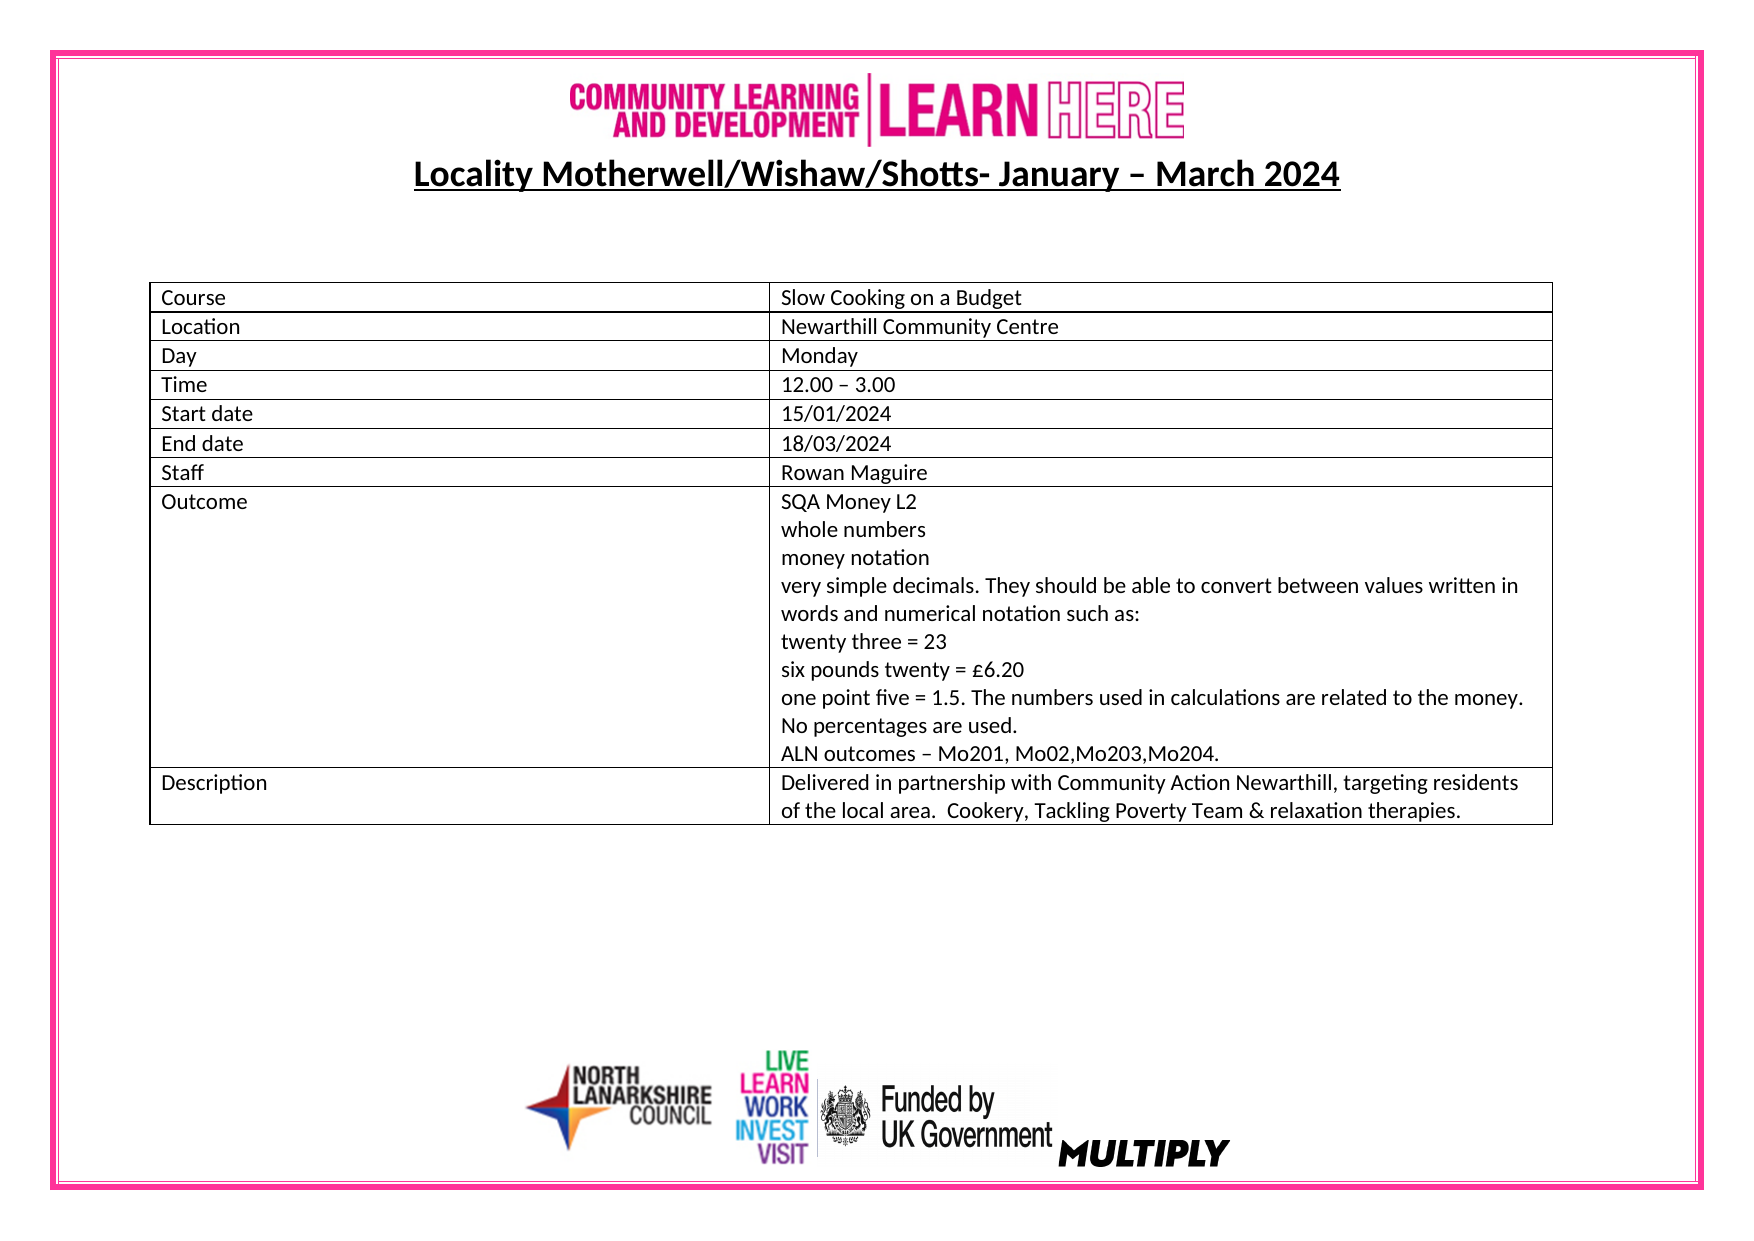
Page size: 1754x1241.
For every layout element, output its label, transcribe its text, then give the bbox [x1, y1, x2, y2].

table_cell Delivered in partnership with Community Action Newarthill, targeting residents of the local area. Cookery, Tackling Poverty Team & relaxation therapies. [770, 768, 1552, 824]
table_header Slow Cooking on a Budget [770, 283, 1552, 311]
table_cell 15/01/2024 [770, 400, 1552, 428]
table_cell Day [151, 341, 769, 369]
table_cell Outcome [151, 487, 769, 767]
table_cell Time [151, 371, 769, 398]
text Locality Motherwell/Wishaw/Shotts- January – March 2024 [150, 150, 1604, 196]
picture [523, 1049, 1231, 1167]
table_cell Monday [770, 341, 1552, 369]
table_cell Start date [151, 400, 769, 428]
table_cell 18/03/2024 [770, 429, 1552, 457]
table_cell Rowan Maguire [770, 458, 1552, 486]
table_cell Location [151, 313, 769, 340]
table_cell SQA Money L2 whole numbers money notation very simple decimals. They should be able to convert between values written in words and numerical notation such as: twenty three = 23 six pounds twenty = £6.20 one point five = 1.5. The numbers used in calculations are related to the money. No percentages are used. ALN outcomes – Mo201, Mo02,Mo203,Mo204. [770, 487, 1552, 767]
table_header Course [151, 283, 769, 311]
table_cell Staff [151, 458, 769, 486]
table_cell Newarthill Community Centre [770, 313, 1552, 340]
table_cell 12.00 – 3.00 [770, 371, 1552, 398]
table_cell Description [151, 768, 769, 824]
table_cell End date [151, 429, 769, 457]
picture [570, 73, 1184, 147]
